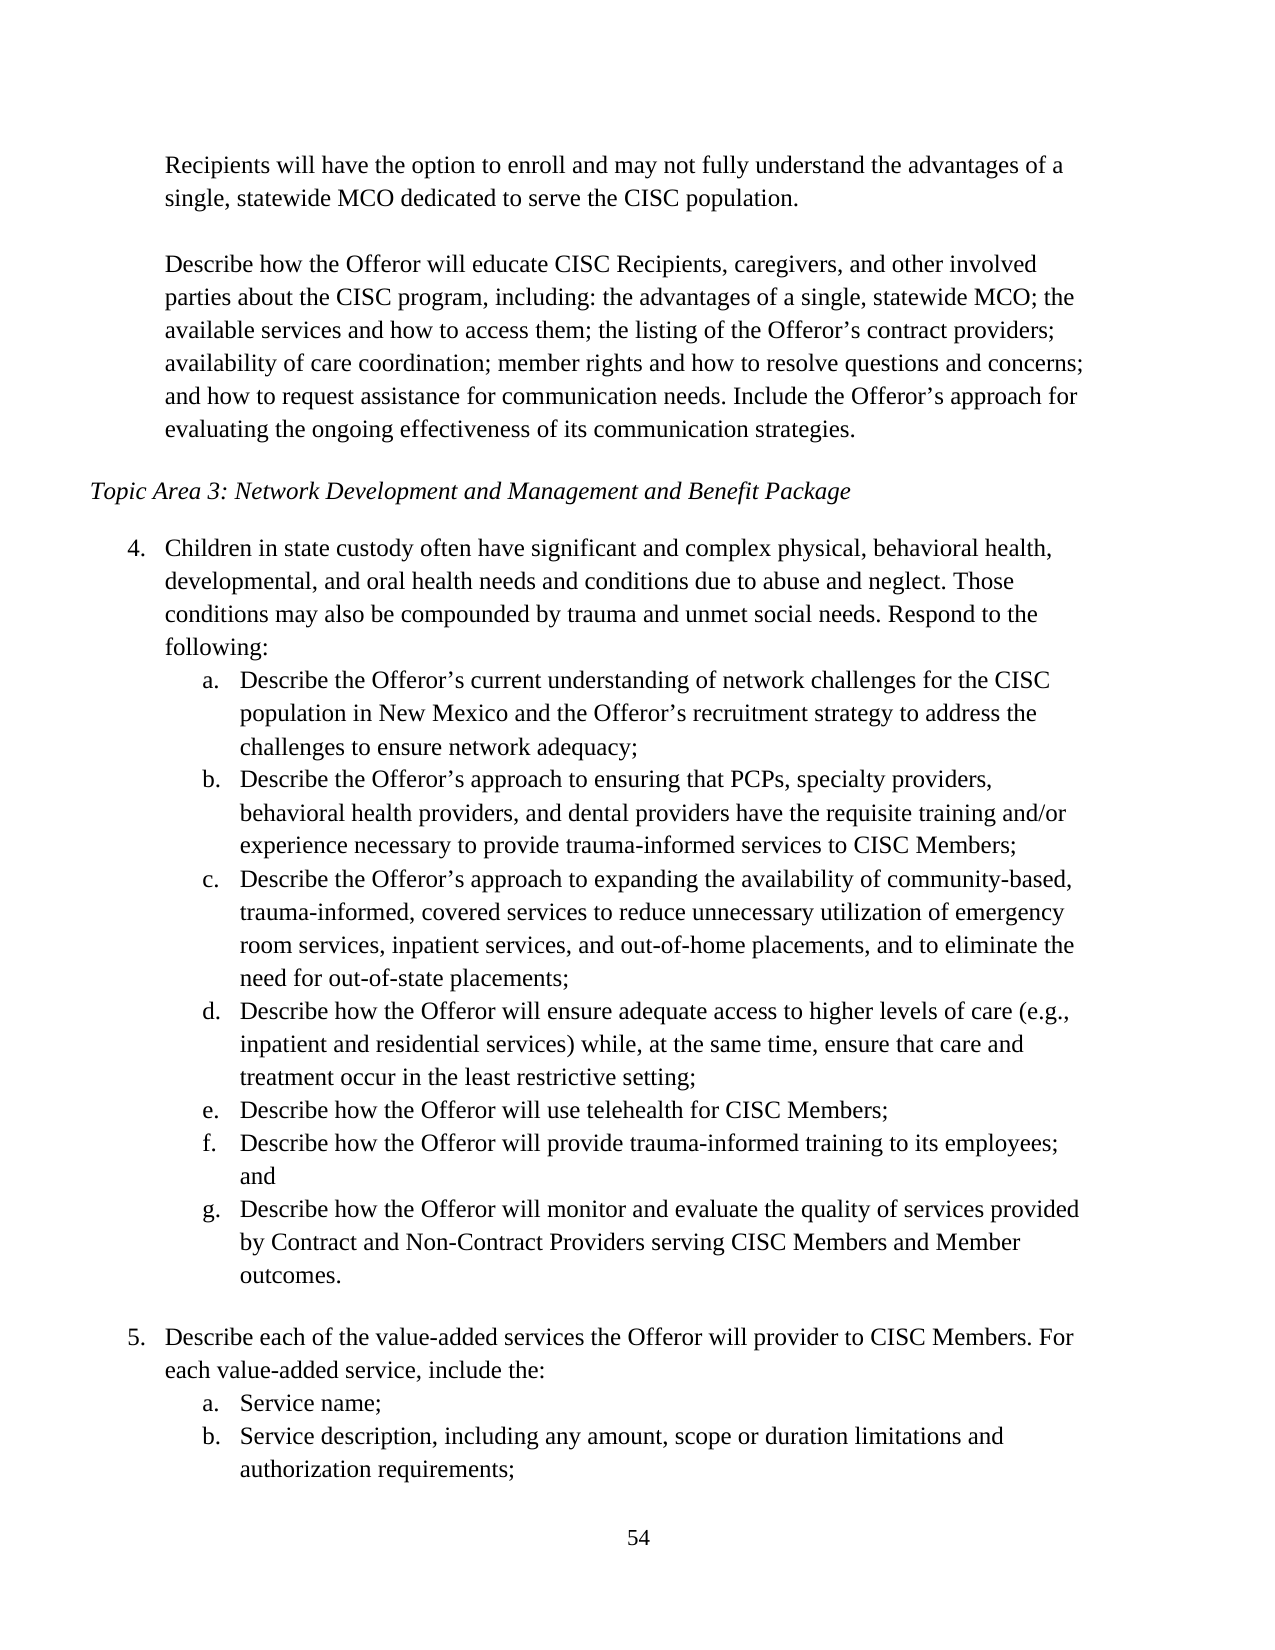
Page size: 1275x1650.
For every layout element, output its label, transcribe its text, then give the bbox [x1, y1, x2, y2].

text Topic Area 3: Network Development and Management and Benefit Package [89, 476, 1231, 505]
list Children in state custody often have significant and complex physical, behavioral health, developmental, and oral health needs and conditions due to abuse and neglect. Those conditions may also be compounded by trauma and unmet social needs. Respond to the following: [127, 533, 1092, 661]
list Describe the Offeror’s current understanding of network challenges for the CISC population in New Mexico and the Offeror’s recruitment strategy to address the challenges to ensure network adequacy; [202, 666, 1092, 760]
list Describe how the Offeror will monitor and evaluate the quality of services provided by Contract and Non-Contract Providers serving CISC Members and Member outcomes. [202, 1194, 1092, 1289]
list Describe the Offeror’s approach to ensuring that PCPs, specialty providers, behavioral health providers, and dental providers have the requisite training and/or experience necessary to provide trauma-informed services to CISC Members; [202, 764, 1092, 859]
list Service description, including any amount, scope or duration limitations and authorization requirements; [202, 1421, 1092, 1482]
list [127, 150, 1092, 212]
list Describe how the Offeror will ensure adequate access to higher levels of care (e.g., inpatient and residential services) while, at the same time, ensure that care and treatment occur in the least restrictive setting; [202, 996, 1092, 1091]
list Describe how the Offeror will provide trauma-informed training to its employees; and [202, 1128, 1092, 1189]
list Service name; [202, 1388, 1092, 1416]
list Describe how the Offeror will use telehealth for CISC Members; [202, 1095, 1092, 1123]
text Describe how the Offeror will educate CISC Recipients, caregivers, and other involved parties about the CISC program, including: the advantages of a single, statewide MCO; the available services and how to access them; the listing of the Offeror’s contract providers; availability of care coordination; member rights and how to resolve questions and concerns; and how to request assistance for communication needs. Include the Offeror’s approach for evaluating the ongoing effectiveness of its communication strategies. [164, 249, 1092, 443]
list Describe each of the value-added services the Offeror will provider to CISC Members. For each value-added service, include the: [127, 1322, 1092, 1383]
list Describe the Offeror’s approach to expanding the availability of community-based, trauma-informed, covered services to reduce unnecessary utilization of emergency room services, inpatient services, and out-of-home placements, and to eliminate the need for out-of-state placements; [202, 864, 1092, 991]
